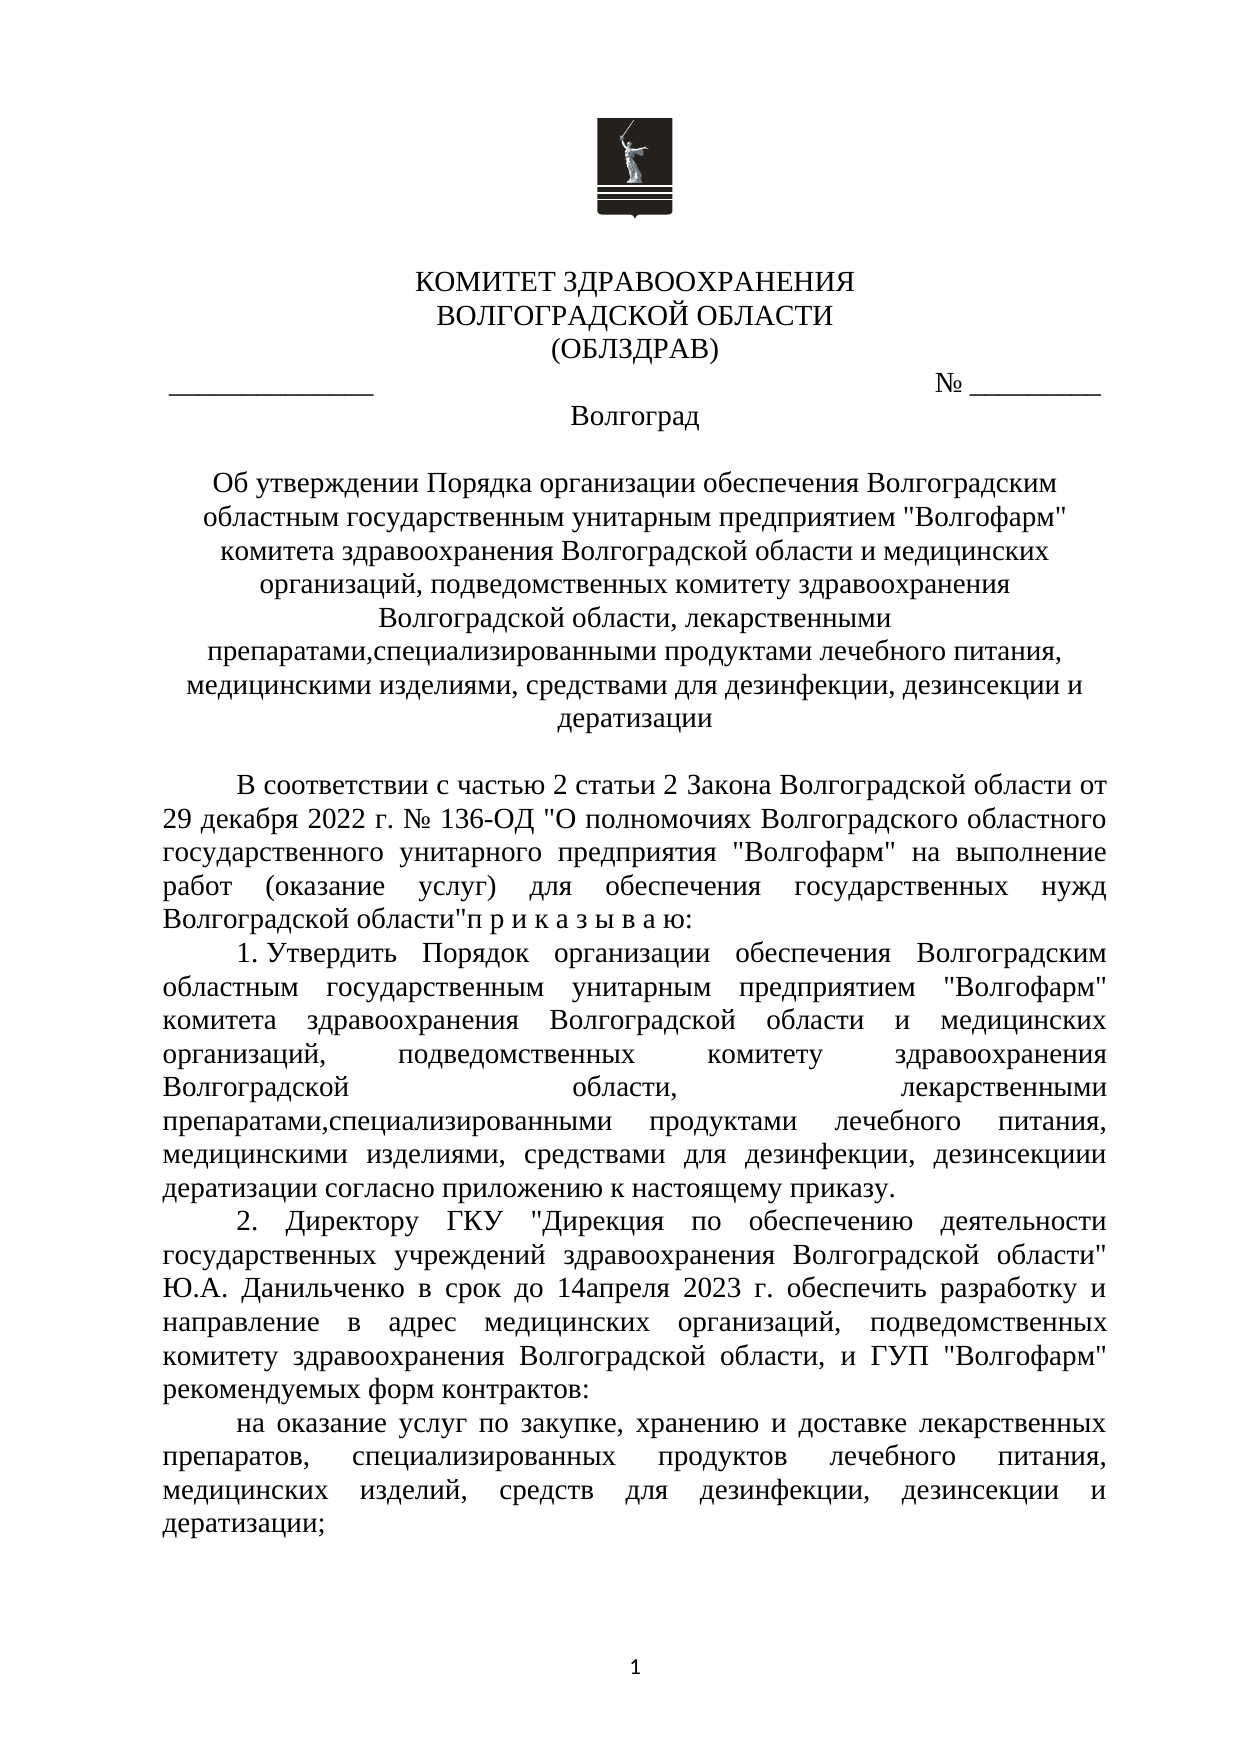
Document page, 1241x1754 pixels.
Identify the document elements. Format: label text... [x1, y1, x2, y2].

list Утвердить Порядок организации обеспечения Волгоградским областным государственным унитарным предприятием "Волгофарм" комитета здравоохранения Волгоградской области и медицинских организаций, подведомственных комитету здравоохранения Волгоградской области, лекарственными препаратами,специализированными продуктами лечебного питания, медицинскими изделиями, средствами для дезинфекции, дезинсекциии дератизации согласно приложению к настоящему приказу. [162, 935, 1107, 1203]
text комитета здравоохранения Волгоградской области и медицинских организаций, подведомственных комитету здравоохранения Волгоградской области, лекарственными препаратами,специализированными продуктами лечебного питания, медицинскими изделиями, средствами для дезинфекции, дезинсекции и дератизации [162, 533, 1107, 734]
text ВОЛГОГРАДСКОЙ ОБЛАСТИ [162, 298, 1107, 331]
text на оказание услуг по закупке, хранению и доставке лекарственных препаратов, специализированных продуктов лечебного питания, медицинских изделий, средств для дезинфекции, дезинсекции и дератизации; [162, 1405, 1107, 1539]
text (ОБЛЗДРАВ) [162, 331, 1107, 365]
text 2. Директору ГКУ "Дирекция по обеспечению деятельности государственных учреждений здравоохранения Волгоградской области" Ю.А. Данильченко в срок до 14апреля 2023 г. обеспечить разработку и направление в адрес медицинских организаций, подведомственных комитету здравоохранения Волгоградской области, и ГУП "Волгофарм" рекомендуемых форм контрактов: [162, 1203, 1107, 1405]
text Об утверждении Порядка организации обеспечения Волгоградским [162, 466, 1107, 499]
text КОМИТЕТ ЗДРАВООХРАНЕНИЯ [162, 264, 1107, 298]
text В соответствии с частью 2 статьи 2 Закона Волгоградской области от 29 декабря 2022 г. № 136-ОД "О полномочиях Волгоградского областного государственного унитарного предприятия "Волгофарм" на выполнение работ (оказание услуг) для обеспечения государственных нужд Волгоградской области"п р и к а з ы в а ю: [162, 767, 1107, 935]
text ______________ № _________ Волгоград [162, 365, 1107, 432]
text областным государственным унитарным предприятием "Волгофарм" [162, 499, 1107, 533]
